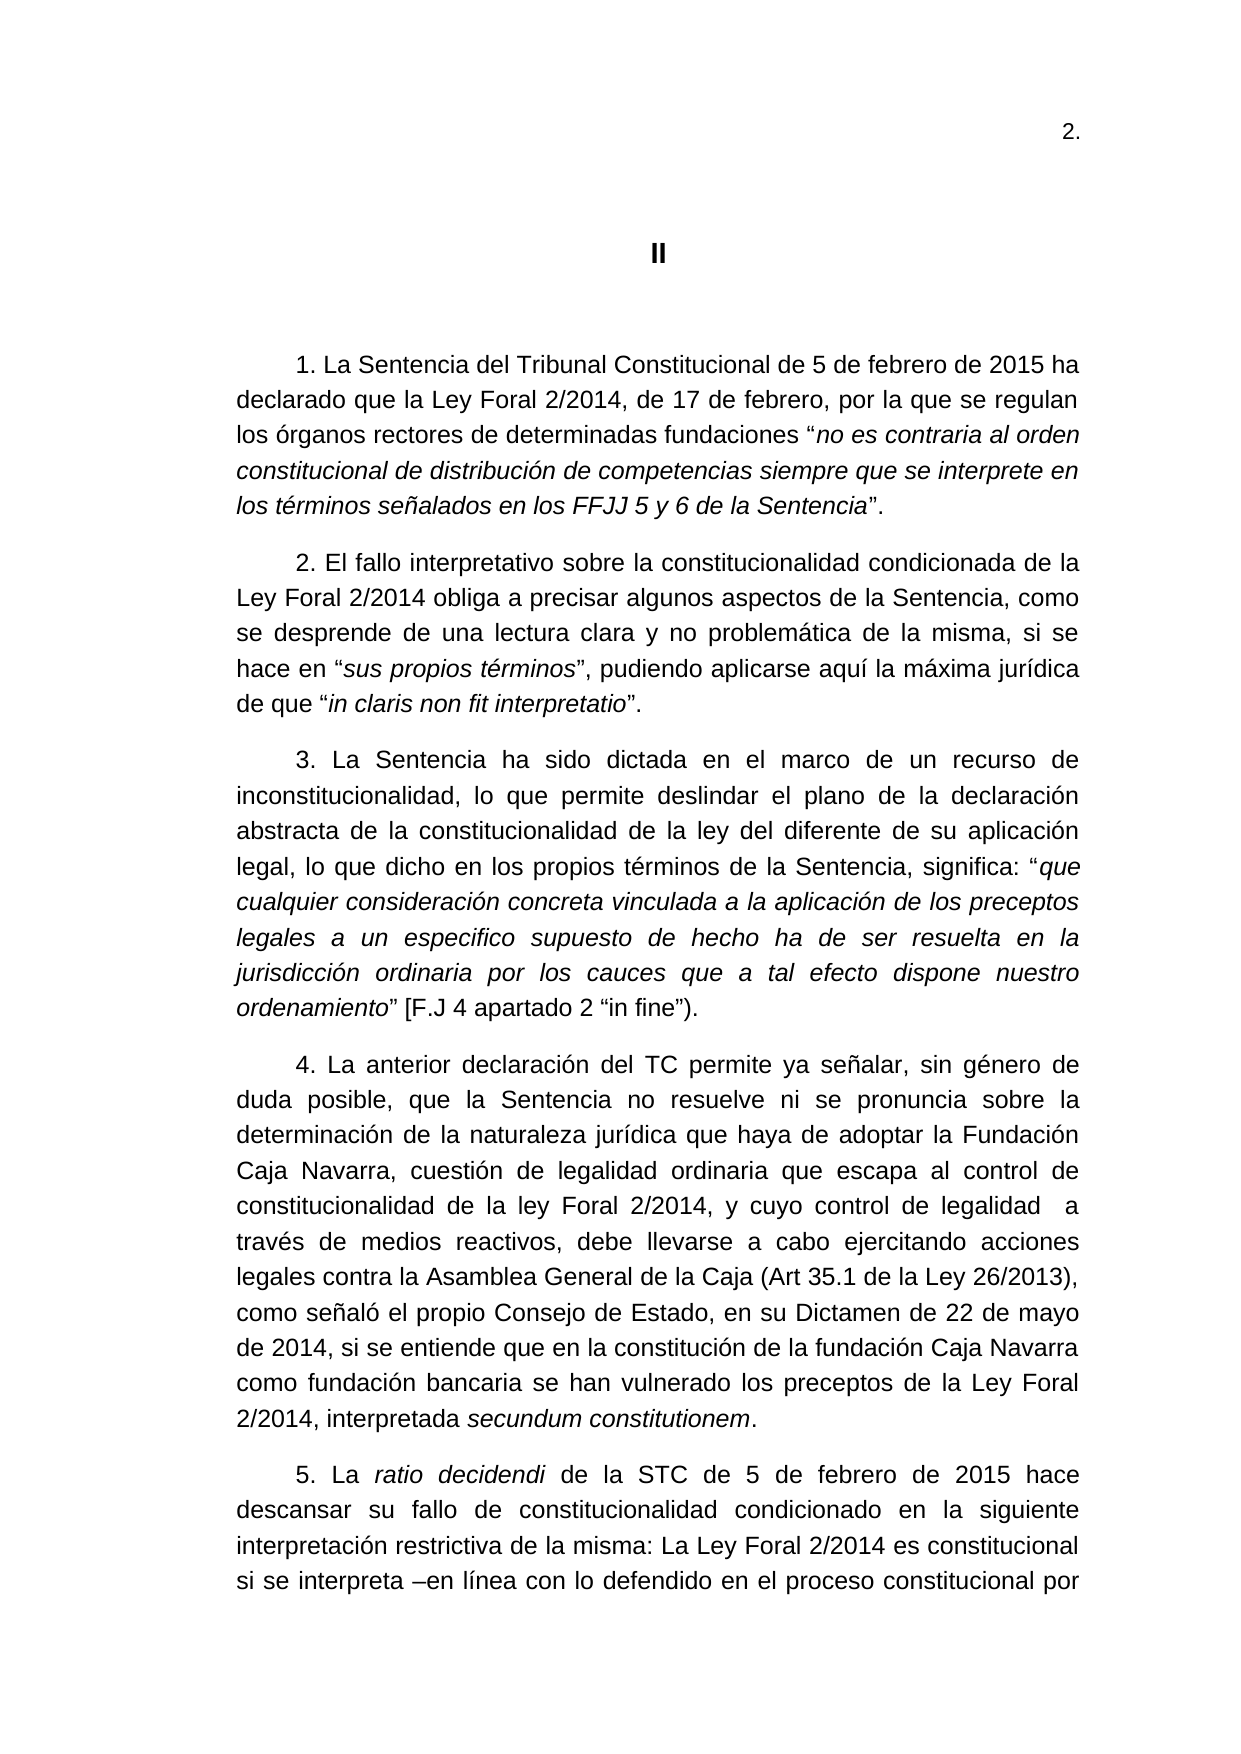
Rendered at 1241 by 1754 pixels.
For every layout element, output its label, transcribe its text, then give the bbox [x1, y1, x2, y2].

text 3. La Sentencia ha sido dictada en el marco de un recurso de inconstitucionalidad, lo que permite deslindar el plano de la declaración abstracta de la constitucionalidad de la ley del diferente de su aplicación legal, lo que dicho en los propios términos de la Sentencia, significa: “que cualquier consideración concreta vinculada a la aplicación de los preceptos legales a un especifico supuesto de hecho ha de ser resuelta en la jurisdicción ordinaria por los cauces que a tal efecto dispone nuestro ordenamiento” [F.J 4 apartado 2 “in fine”). [236, 741, 1081, 1024]
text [236, 1455, 1081, 1597]
text 4. La anterior declaración del TC permite ya señalar, sin género de duda posible, que la Sentencia no resuelve ni se pronuncia sobre la determinación de la naturaleza jurídica que haya de adoptar la Fundación Caja Navarra, cuestión de legalidad ordinaria que escapa al control de constitucionalidad de la ley Foral 2/2014, y cuyo control de legalidad a través de medios reactivos, debe llevarse a cabo ejercitando acciones legales contra la Asamblea General de la Caja (Art 35.1 de la Ley 26/2013), como señaló el propio Consejo de Estado, en su Dictamen de 22 de mayo de 2014, si se entiende que en la constitución de la fundación Caja Navarra como fundación bancaria se han vulnerado los preceptos de la Ley Foral 2/2014, interpretada secundum constitutionem. [236, 1045, 1081, 1434]
text 1. La Sentencia del Tribunal Constitucional de 5 de febrero de 2015 ha declarado que la Ley Foral 2/2014, de 17 de febrero, por la que se regulan los órganos rectores de determinadas fundaciones “no es contraria al orden constitucional de distribución de competencias siempre que se interprete en los términos señalados en los FFJJ 5 y 6 de la Sentencia”. [236, 345, 1081, 522]
text 2. El fallo interpretativo sobre la constitucionalidad condicionada de la Ley Foral 2/2014 obliga a precisar algunos aspectos de la Sentencia, como se desprende de una lectura clara y no problemática de la misma, si se hace en “sus propios términos”, pudiendo aplicarse aquí la máxima jurídica de que “in claris non fit interpretatio”. [236, 543, 1081, 720]
text II [236, 236, 1081, 270]
